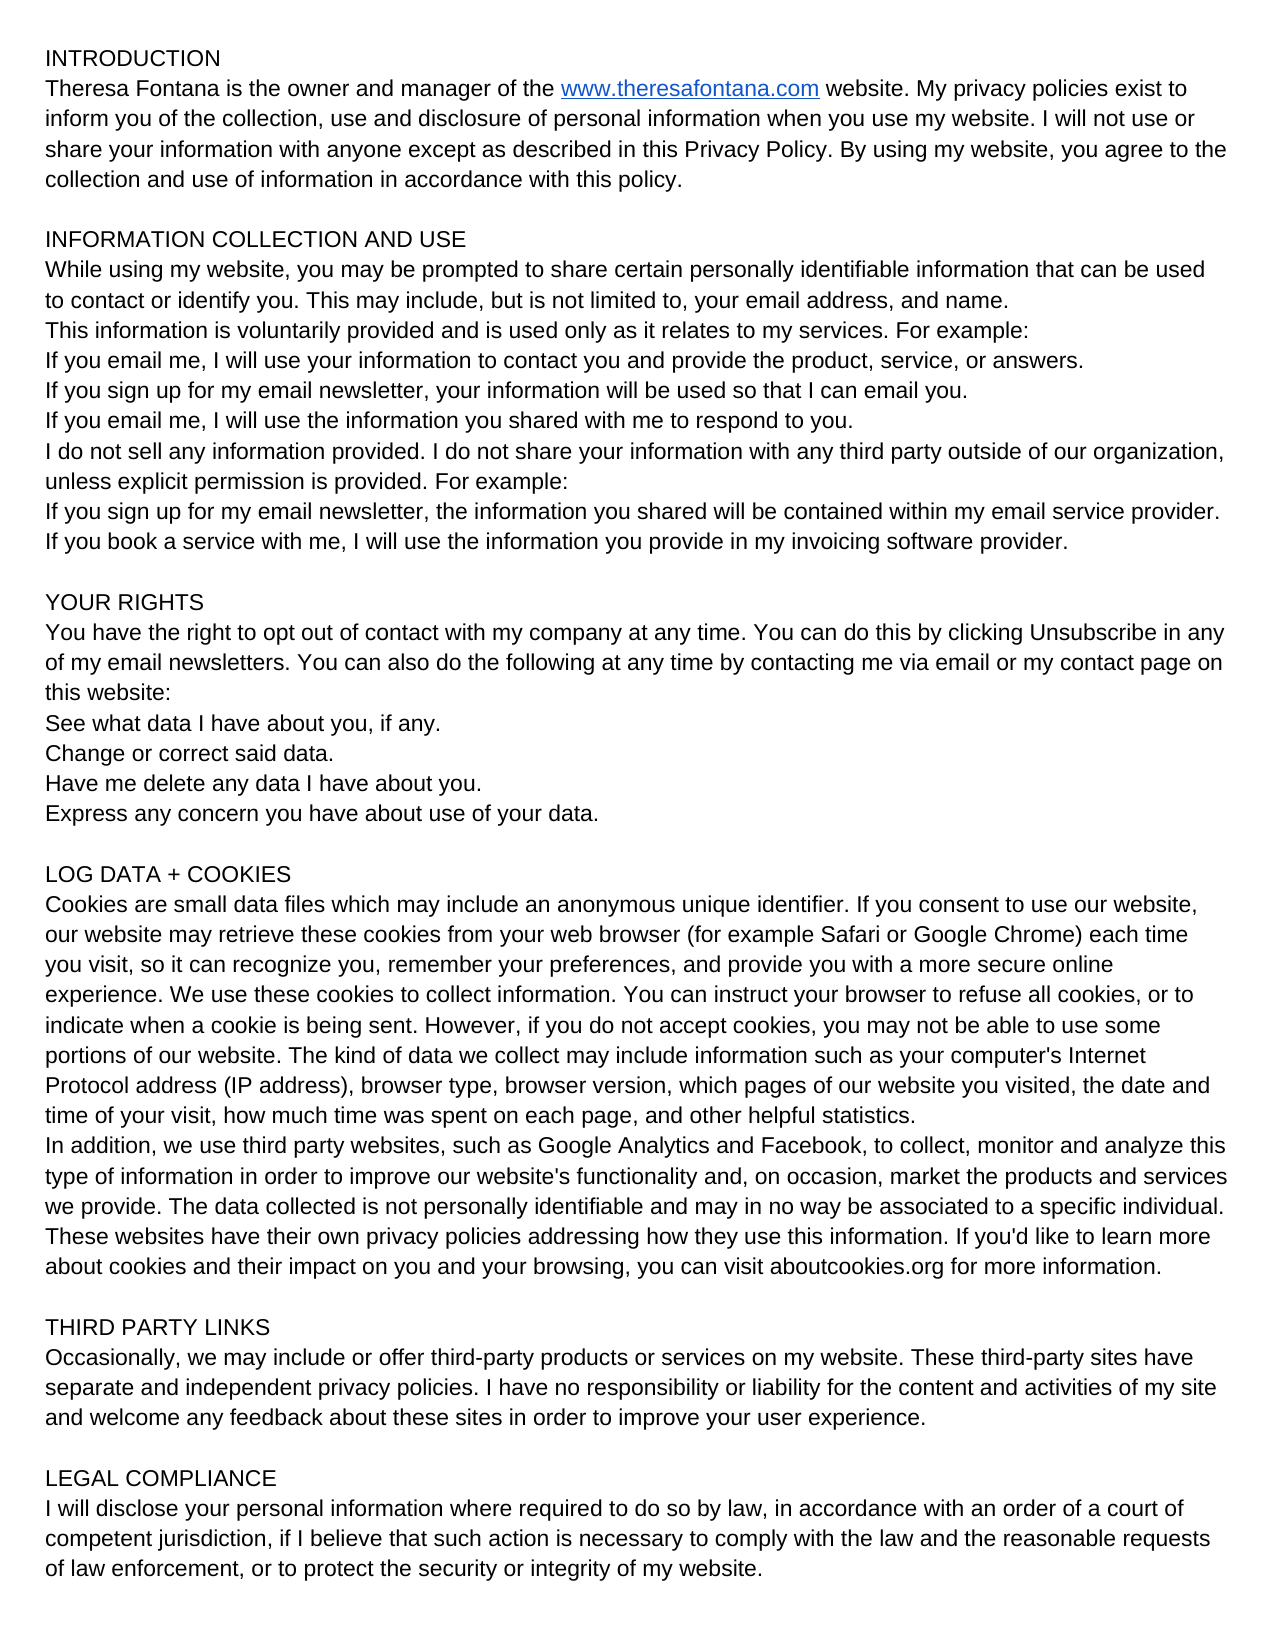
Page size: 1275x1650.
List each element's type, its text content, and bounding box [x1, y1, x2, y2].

text INTRODUCTION [45, 45, 1230, 71]
text INFORMATION COLLECTION AND USE [45, 226, 1230, 252]
text If you email me, I will use the information you shared with me to respond to you. [45, 407, 1230, 434]
text Express any concern you have about use of your data. [45, 800, 1230, 826]
text YOUR RIGHTS [45, 589, 1230, 615]
text Theresa Fontana is the owner and manager of the www.theresafontana.com website. My privacy policies exist to inform you of the collection, use and disclosure of personal information when you use my website. I will not use or share your information with anyone except as described in this Privacy Policy. By using my website, you agree to the collection and use of information in accordance with this policy. [45, 75, 1230, 192]
text If you sign up for my email newsletter, the information you shared will be contained within my email service provider. [45, 498, 1230, 524]
text Occasionally, we may include or offer third-party products or services on my website. These third-party sites have separate and independent privacy policies. I have no responsibility or liability for the content and activities of my site and welcome any feedback about these sites in order to improve your user experience. [45, 1344, 1230, 1431]
text LOG DATA + COOKIES [45, 861, 1230, 887]
text Have me delete any data I have about you. [45, 770, 1230, 796]
text If you email me, I will use your information to contact you and provide the product, service, or answers. [45, 347, 1230, 373]
text You have the right to opt out of contact with my company at any time. You can do this by clicking Unsubscribe in any of my email newsletters. You can also do the following at any time by contacting me via email or my contact page on this website: [45, 619, 1230, 706]
text LEGAL COMPLIANCE [45, 1465, 1230, 1491]
text ​I do not sell any information provided. I do not share your information with any third party outside of our organization, unless explicit permission is provided. For example: [45, 438, 1230, 494]
text THIRD PARTY LINKS [45, 1314, 1230, 1340]
text Cookies are small data files which may include an anonymous unique identifier. If you consent to use our website, our website may retrieve these cookies from your web browser (for example Safari or Google Chrome) each time you visit, so it can recognize you, remember your preferences, and provide you with a more secure online experience. We use these cookies to collect information. You can instruct your browser to refuse all cookies, or to indicate when a cookie is being sent. However, if you do not accept cookies, you may not be able to use some portions of our website. The kind of data we collect may include information such as your computer's Internet Protocol address (IP address), browser type, browser version, which pages of our website you visited, the date and time of your visit, how much time was spent on each page, and other helpful statistics. [45, 891, 1230, 1128]
text This information is voluntarily provided and is used only as it relates to my services. For example: [45, 317, 1230, 343]
text Change or correct said data. [45, 740, 1230, 766]
text If you sign up for my email newsletter, your information will be used so that I can email you. [45, 377, 1230, 403]
text In addition, we use third party websites, such as Google Analytics and Facebook, to collect, monitor and analyze this type of information in order to improve our website's functionality and, on occasion, market the products and services we provide. The data collected is not personally identifiable and may in no way be associated to a specific individual. These websites have their own privacy policies addressing how they use this information. If you'd like to learn more about cookies and their impact on you and your browsing, you can visit aboutcookies.org for more information. [45, 1132, 1230, 1279]
text See what data I have about you, if any. [45, 709, 1230, 736]
text If you book a service with me, I will use the information you provide in my invoicing software provider. [45, 528, 1230, 554]
text I will disclose your personal information where required to do so by law, in accordance with an order of a court of competent jurisdiction, if I believe that such action is necessary to comply with the law and the reasonable requests of law enforcement, or to protect the security or integrity of my website. [45, 1495, 1230, 1582]
text While using my website, you may be prompted to share certain personally identifiable information that can be used to contact or identify you. This may include, but is not limited to, your email address, and name. [45, 256, 1230, 313]
